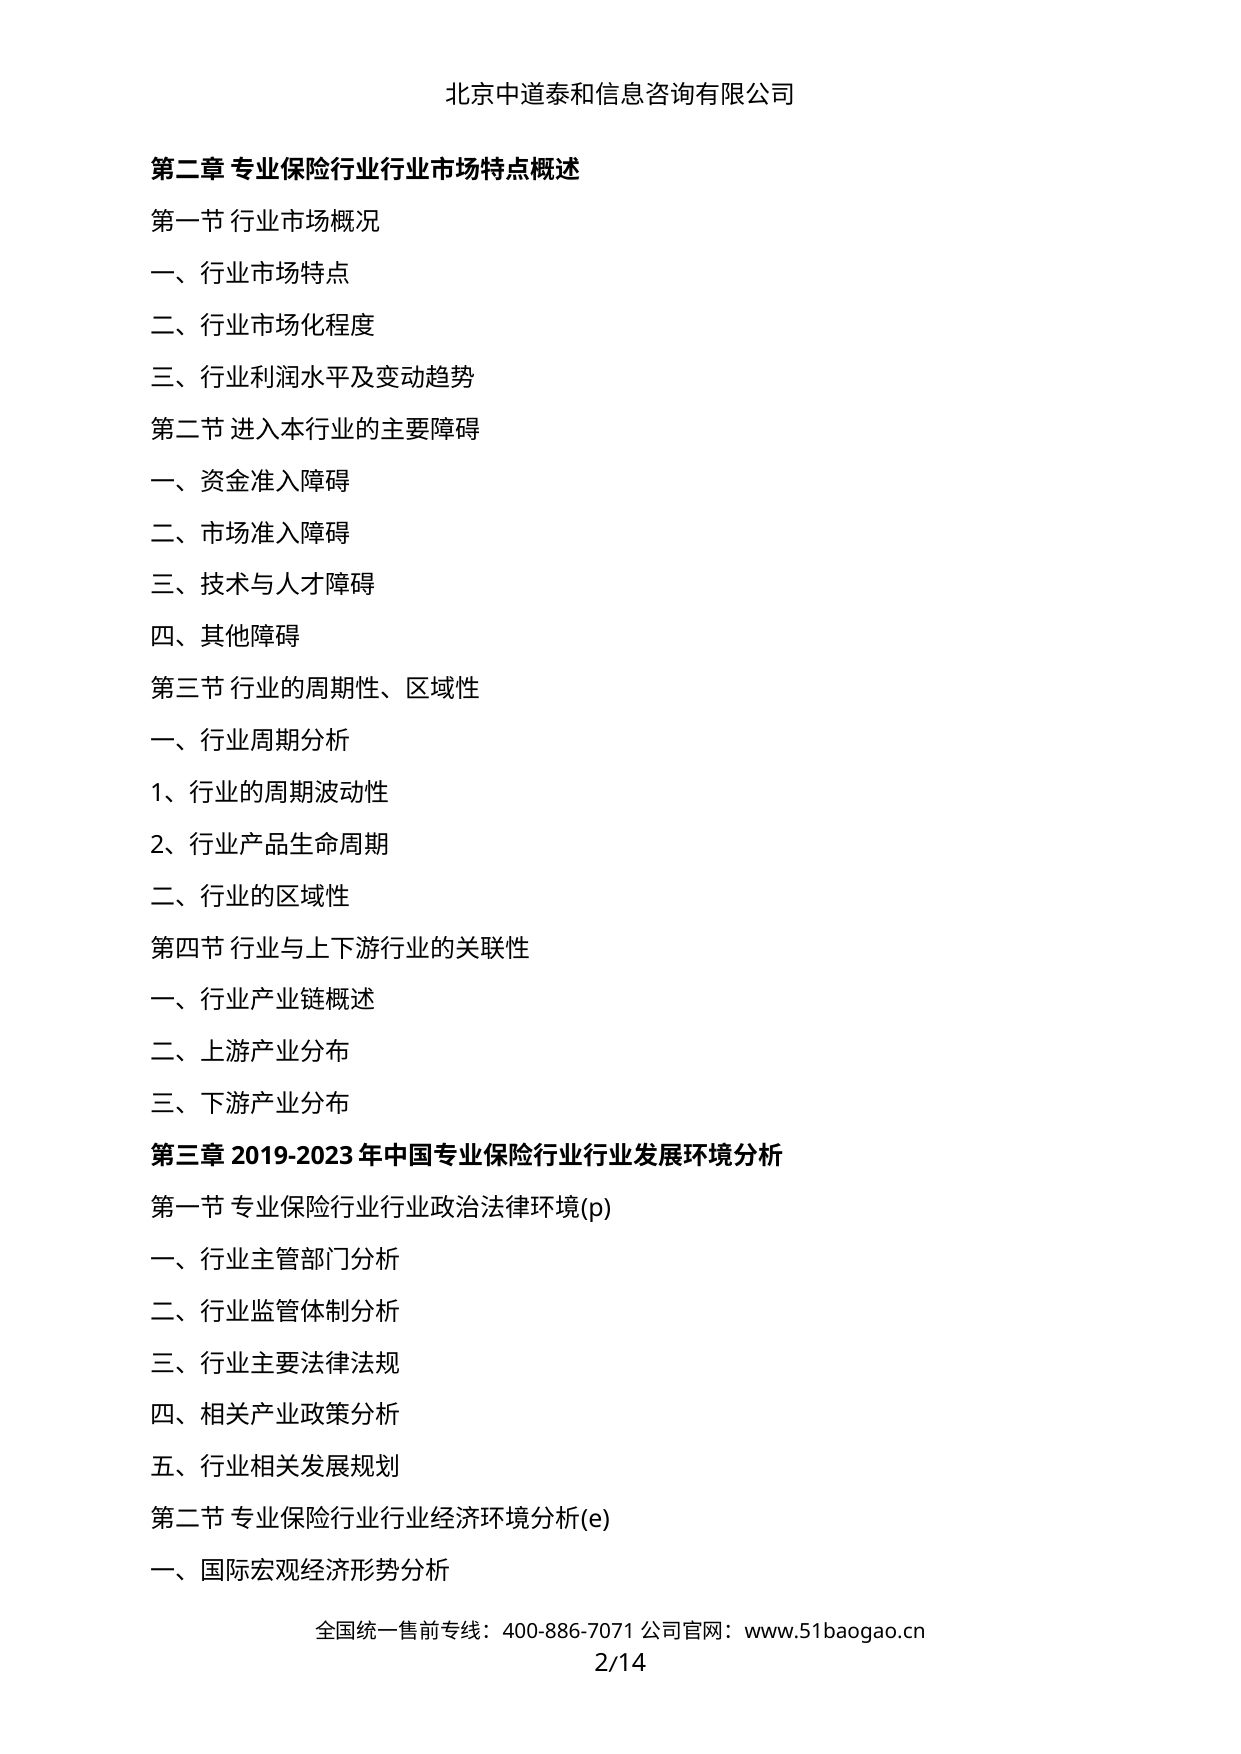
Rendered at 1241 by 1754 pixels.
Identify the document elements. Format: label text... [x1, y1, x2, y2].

text 二、市场准入障碍 [150, 513, 1090, 549]
text 2、行业产品生命周期 [150, 824, 1090, 861]
text 第二章 专业保险行业行业市场特点概述 [150, 150, 1090, 186]
text 二、上游产业分布 [150, 1032, 1090, 1068]
text 第二节 专业保险行业行业经济环境分析(e) [150, 1499, 1090, 1535]
text 一、行业主管部门分析 [150, 1239, 1090, 1276]
text 三、下游产业分布 [150, 1084, 1090, 1120]
text 第一节 专业保险行业行业政治法律环境(p) [150, 1187, 1090, 1224]
text 三、技术与人才障碍 [150, 565, 1090, 601]
text 一、行业周期分析 [150, 721, 1090, 757]
text 1、行业的周期波动性 [150, 772, 1090, 809]
text 二、行业的区域性 [150, 876, 1090, 912]
text 一、国际宏观经济形势分析 [150, 1551, 1090, 1587]
text 第三章 2019-2023年中国专业保险行业行业发展环境分析 [150, 1136, 1090, 1172]
text 二、行业市场化程度 [150, 306, 1090, 342]
text 四、其他障碍 [150, 617, 1090, 653]
text 第四节 行业与上下游行业的关联性 [150, 928, 1090, 964]
text 三、行业主要法律法规 [150, 1343, 1090, 1379]
text 一、资金准入障碍 [150, 461, 1090, 497]
text 第三节 行业的周期性、区域性 [150, 669, 1090, 705]
text 四、相关产业政策分析 [150, 1395, 1090, 1431]
text 二、行业监管体制分析 [150, 1291, 1090, 1327]
text 一、行业市场特点 [150, 254, 1090, 290]
text 第一节 行业市场概况 [150, 202, 1090, 238]
text 第二节 进入本行业的主要障碍 [150, 409, 1090, 446]
text 三、行业利润水平及变动趋势 [150, 357, 1090, 394]
text 一、行业产业链概述 [150, 980, 1090, 1016]
text 五、行业相关发展规划 [150, 1447, 1090, 1483]
